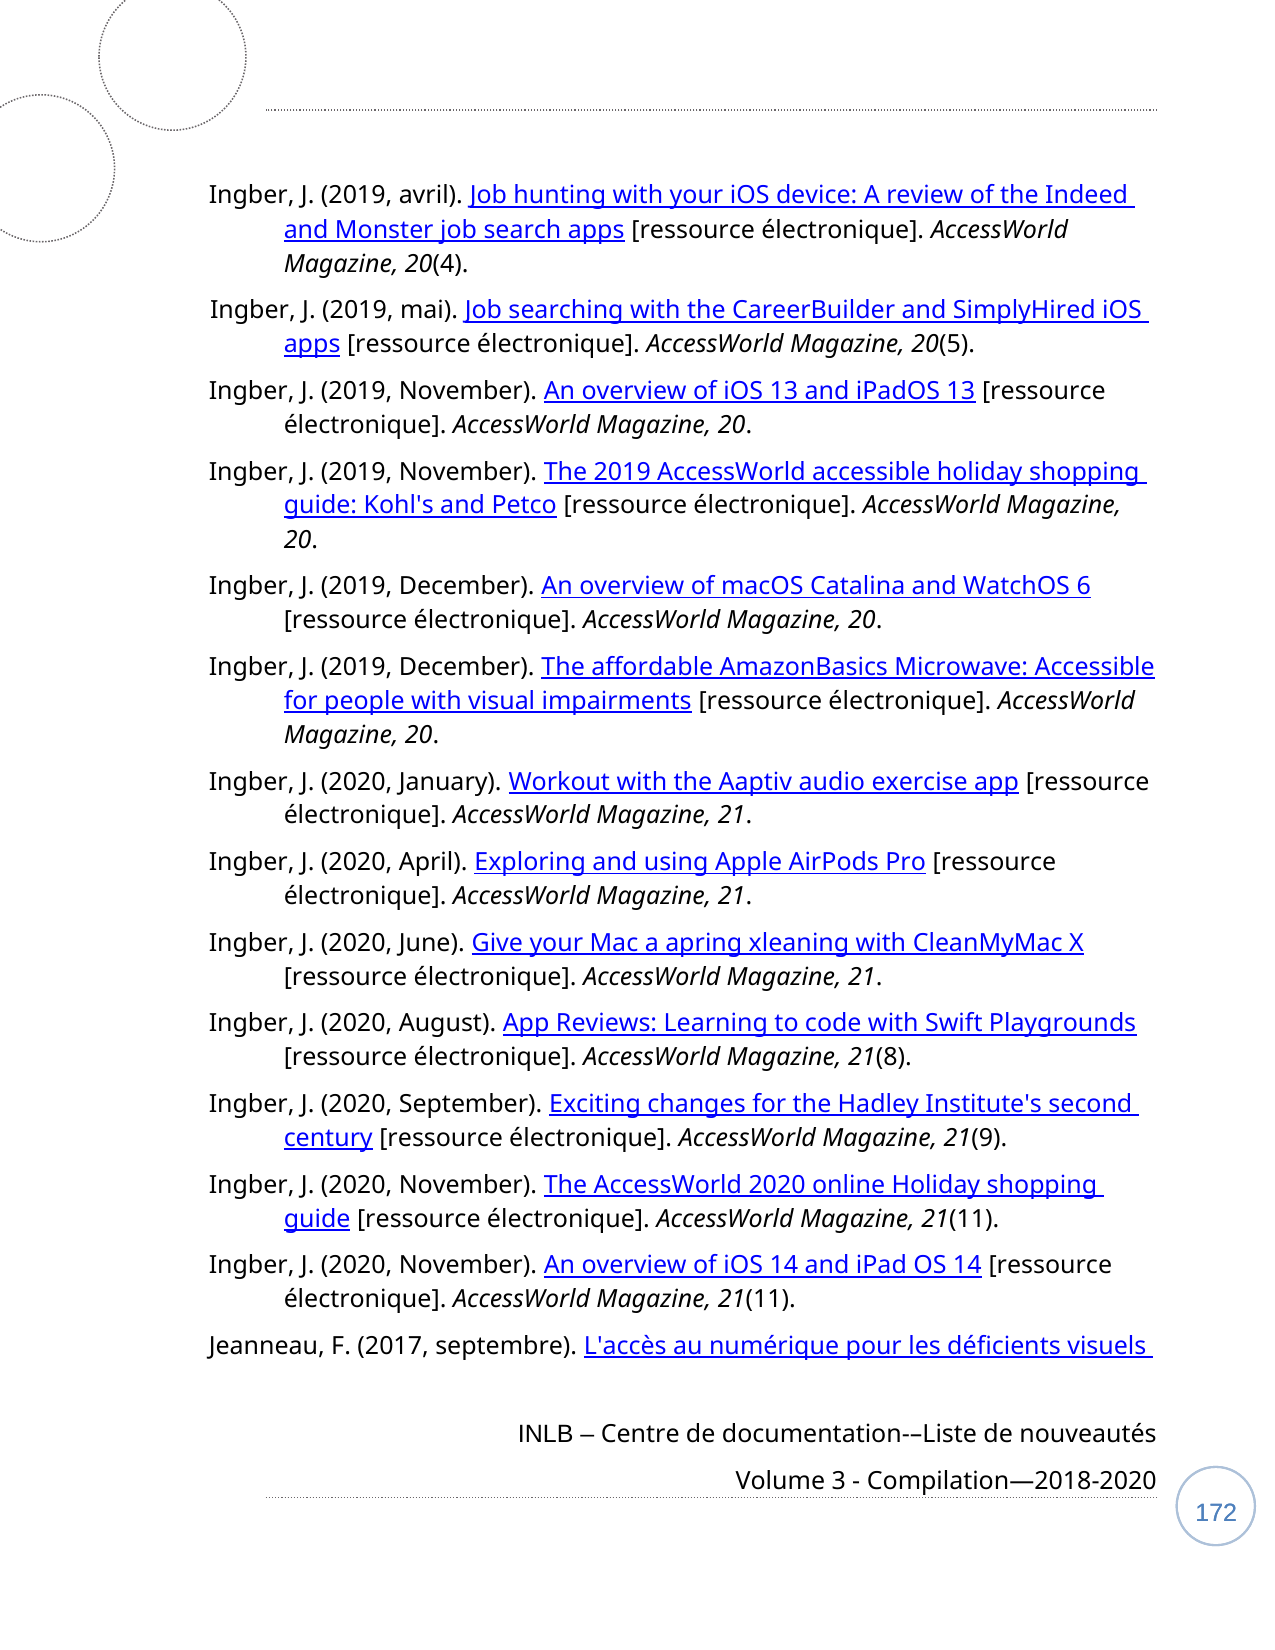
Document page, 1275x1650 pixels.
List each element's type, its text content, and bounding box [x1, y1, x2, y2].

text Ingber, J. (2020, June). Give your Mac a apring xleaning with CleanMyMac X [ressource électronique]. AccessWorld Magazine, 21. [208, 924, 1157, 992]
text Ingber, J. (2020, April). Exploring and using Apple AirPods Pro [ressource électronique]. AccessWorld Magazine, 21. [208, 844, 1157, 912]
text Ingber, J. (2019, mai). Job searching with the CareerBuilder and SimplyHired iOS apps [ressource électronique]. AccessWorld Magazine, 20(5). [210, 292, 1157, 360]
text Ingber, J. (2019, avril). Job hunting with your iOS device: A review of the Indeed and Monster job search apps [ressource électronique]. AccessWorld Magazine, 20(4). [208, 177, 1157, 279]
text Ingber, J. (2020, January). Workout with the Aaptiv audio exercise app [ressource électronique]. AccessWorld Magazine, 21. [208, 763, 1157, 831]
text Ingber, J. (2020, November). The AccessWorld 2020 online Holiday shopping guide [ressource électronique]. AccessWorld Magazine, 21(11). [208, 1166, 1157, 1234]
text Ingber, J. (2020, August). App Reviews: Learning to code with Swift Playgrounds [ressource électronique]. AccessWorld Magazine, 21(8). [208, 1005, 1157, 1073]
text Ingber, J. (2019, November). The 2019 AccessWorld accessible holiday shopping guide: Kohl's and Petco [ressource électronique]. AccessWorld Magazine, 20. [208, 453, 1157, 555]
text Ingber, J. (2019, November). An overview of iOS 13 and iPadOS 13 [ressource électronique]. AccessWorld Magazine, 20. [208, 372, 1157, 441]
text Ingber, J. (2019, December). The affordable AmazonBasics Microwave: Accessible for people with visual impairments [ressource électronique]. AccessWorld Magazine, 20. [208, 648, 1157, 751]
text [208, 1327, 1157, 1362]
text Ingber, J. (2020, November). An overview of iOS 14 and iPad OS 14 [ressource électronique]. AccessWorld Magazine, 21(11). [208, 1247, 1157, 1315]
text Ingber, J. (2019, December). An overview of macOS Catalina and WatchOS 6 [ressource électronique]. AccessWorld Magazine, 20. [208, 568, 1157, 636]
text Ingber, J. (2020, September). Exciting changes for the Hadley Institute's second century [ressource électronique]. AccessWorld Magazine, 21(9). [208, 1086, 1157, 1154]
